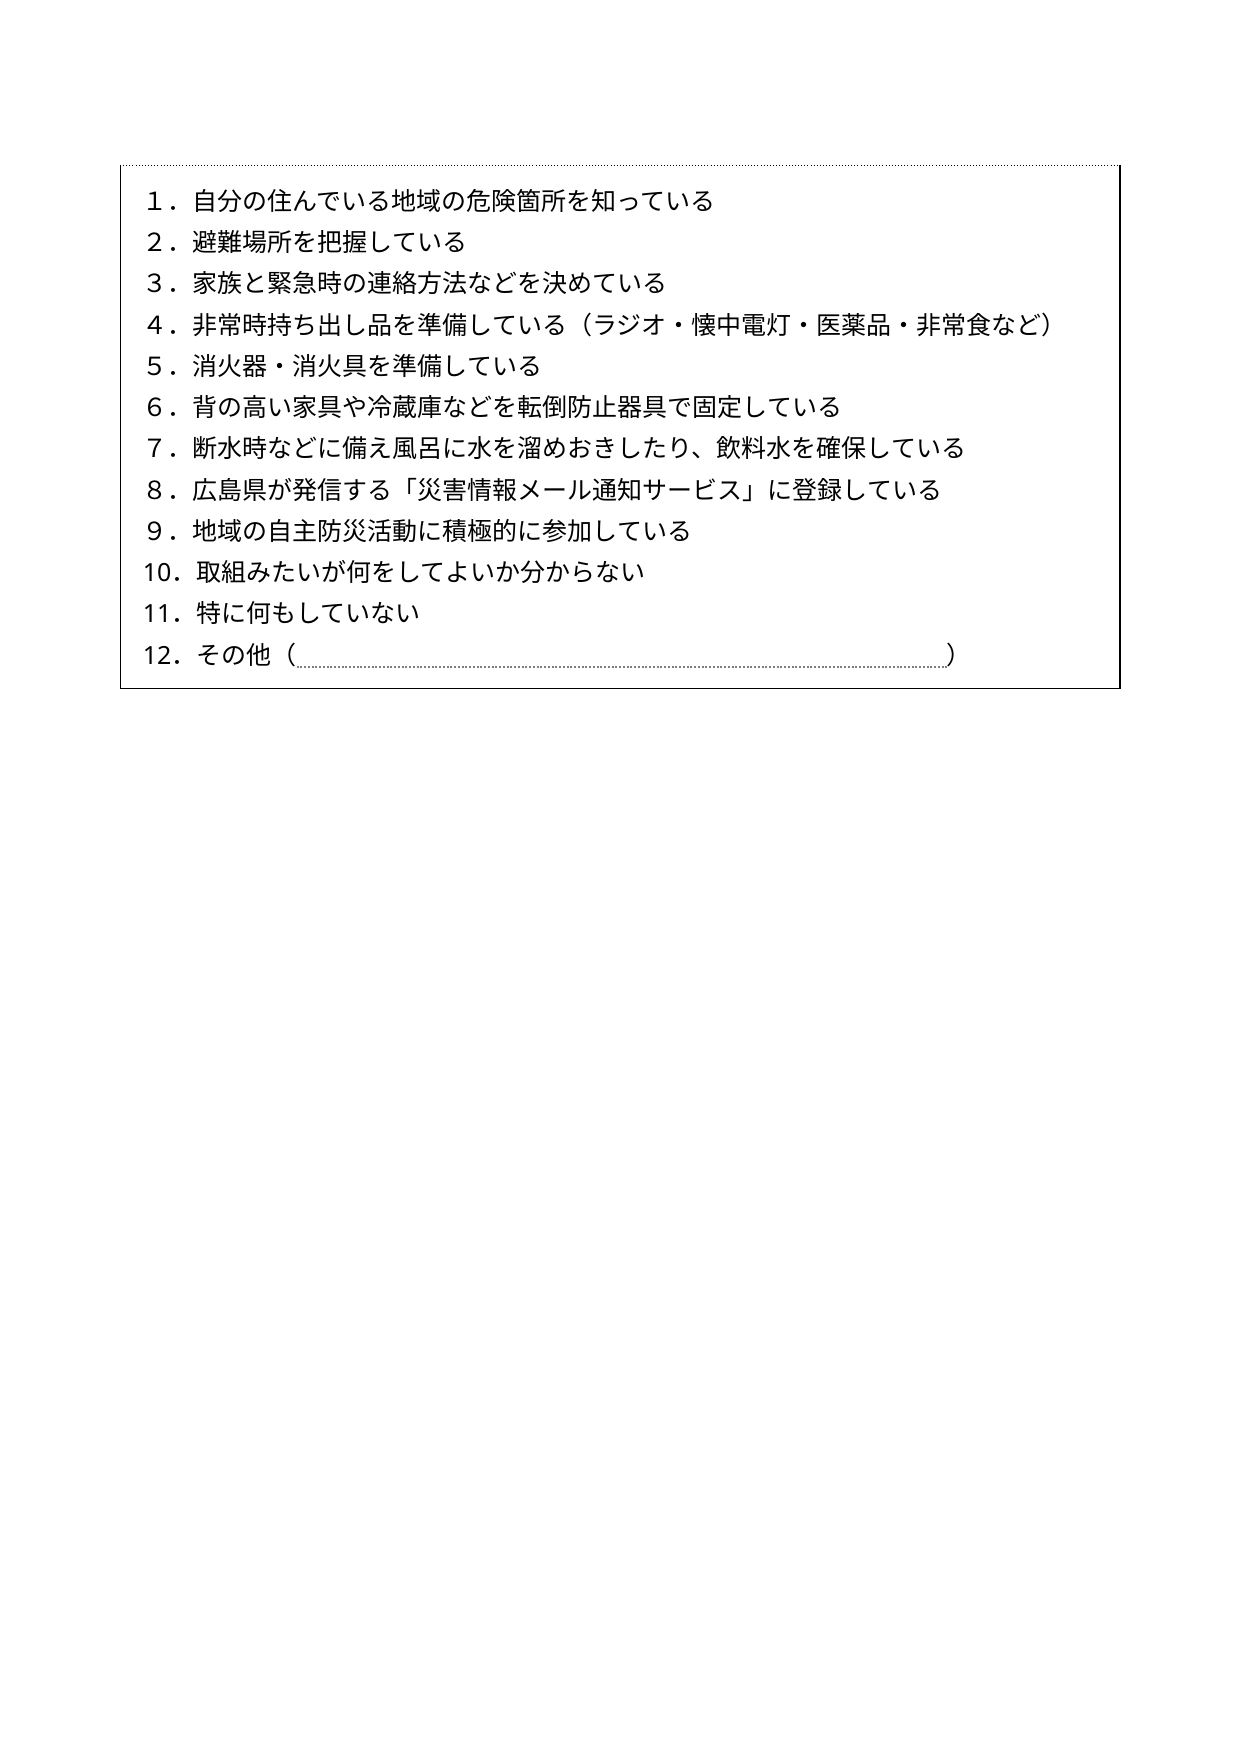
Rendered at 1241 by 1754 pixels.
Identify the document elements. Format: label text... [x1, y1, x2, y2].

table_cell １．自分の住んでいる地域の危険箇所を知っている ２．避難場所を把握している ３．家族と緊急時の連絡方法などを決めている ４．非常時持ち出し品を準備している（ラジオ・懐中電灯・医薬品・非常食など） ５．消火器・消火具を準備している ６．背の高い家具や冷蔵庫などを転倒防止器具で固定している ７．断水時などに備え風呂に水を溜めおきしたり、飲料水を確保している ８．広島県が発信する「災害情報メール通知サービス」に登録している ９．地域の自主防災活動に積極的に参加している 10．取組みたいが何をしてよいか分からない 11．特に何もしていない 12．その他（ ） [121, 165, 1119, 687]
